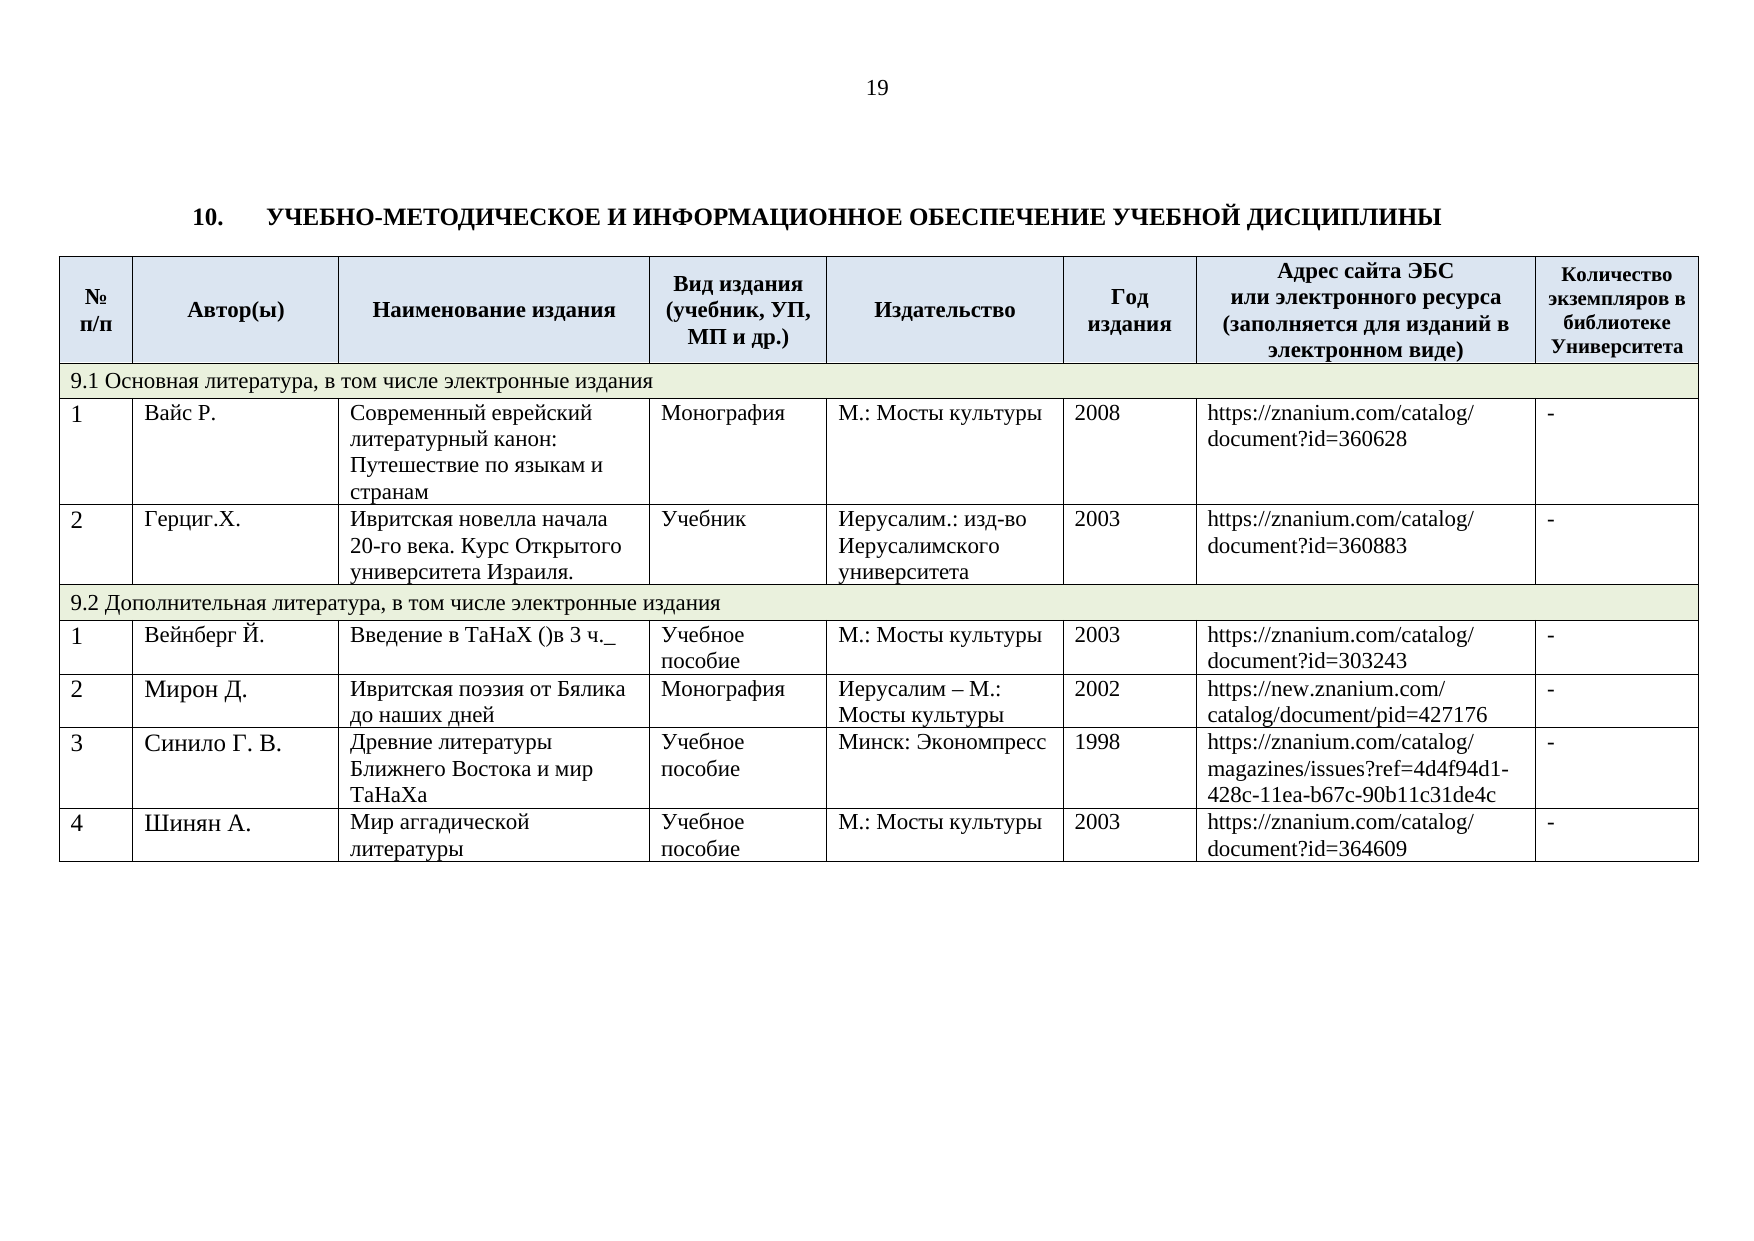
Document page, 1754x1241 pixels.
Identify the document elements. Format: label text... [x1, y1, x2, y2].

table_cell М.: Мосты культуры [827, 399, 1063, 504]
table_cell Учебное пособие [650, 728, 826, 807]
table_cell 2 [60, 675, 132, 727]
table_cell - [1536, 621, 1698, 673]
table_cell Ивритская новелла начала 20-го века. Курс Открытого университета Израиля. [339, 505, 649, 584]
table_header Вид издания (учебник, УП, МП и др.) [650, 257, 826, 362]
table_cell М.: Мосты культуры [827, 621, 1063, 673]
table_cell 4 [60, 809, 132, 861]
table_cell Современный еврейский литературный канон: Путешествие по языкам и странам [339, 399, 649, 504]
table_cell 2008 [1064, 399, 1196, 504]
table_cell https://new.znanium.com/catalog/document/pid=427176 [1197, 675, 1535, 727]
table_cell Вайс Р. [133, 399, 338, 504]
table_cell https://znanium.com/catalog/document?id=360628 [1197, 399, 1535, 504]
table_cell Шинян А. [133, 809, 338, 861]
table_cell 1 [60, 621, 132, 673]
table_cell 2 [60, 505, 132, 584]
table_cell Учебное пособие [650, 621, 826, 673]
table_cell М.: Мосты культуры [827, 809, 1063, 861]
table_cell Иерусалим.: изд-во Иерусалимского университета [827, 505, 1063, 584]
table_cell Древние литературы Ближнего Востока и мир ТаНаХа [339, 728, 649, 807]
table_cell Монография [650, 675, 826, 727]
table_cell Синило Г. В. [133, 728, 338, 807]
table_cell Минск: Экономпресс [827, 728, 1063, 807]
table_cell https://znanium.com/catalog/document?id=303243 [1197, 621, 1535, 673]
table_cell - [1536, 505, 1698, 584]
table_cell Мир аггадической литературы [339, 809, 649, 861]
table_cell https://znanium.com/catalog/magazines/issues?ref=4d4f94d1-428c-11ea-b67c-90b11c31de4c [1197, 728, 1535, 807]
table_cell Иерусалим – М.: Мосты культуры [827, 675, 1063, 727]
table_header Автор(ы) [133, 257, 338, 362]
table_header Наименование издания [339, 257, 649, 362]
table_cell 9.2 Дополнительная литература, в том числе электронные издания [60, 585, 1698, 620]
table_header Издательство [827, 257, 1063, 362]
table_cell https://znanium.com/catalog/document?id=364609 [1197, 809, 1535, 861]
table_cell - [1536, 728, 1698, 807]
table_cell https://znanium.com/catalog/document?id=360883 [1197, 505, 1535, 584]
table_cell 3 [60, 728, 132, 807]
table_cell Вейнберг Й. [133, 621, 338, 673]
table_cell Учебное пособие [650, 809, 826, 861]
table_cell 2003 [1064, 809, 1196, 861]
table_cell Мирон Д. [133, 675, 338, 727]
table_header № п/п [60, 257, 132, 362]
table_header Адрес сайта ЭБС или электронного ресурса (заполняется для изданий в электронном виде) [1197, 257, 1535, 362]
table_cell 9.1 Основная литература, в том числе электронные издания [60, 364, 1698, 398]
table_cell 2002 [1064, 675, 1196, 727]
table_cell Герциг.Х. [133, 505, 338, 584]
table_cell Введение в ТаНаХ ()в 3 ч._ [339, 621, 649, 673]
table_cell Монография [650, 399, 826, 504]
table_header Количество экземпляров в библиотеке Университета [1536, 257, 1698, 362]
table_cell 1998 [1064, 728, 1196, 807]
table_header Год издания [1064, 257, 1196, 362]
table_cell 2003 [1064, 505, 1196, 584]
table_cell 1 [60, 399, 132, 504]
table_cell Ивритская поэзия от Бялика до наших дней [339, 675, 649, 727]
subtitle УЧЕБНО-МЕТОДИЧЕСКОЕ И ИНФОРМАЦИОННОЕ ОБЕСПЕЧЕНИЕ УЧЕБНОЙ ДИСЦИПЛИНЫ [192, 202, 1636, 231]
table_cell 2003 [1064, 621, 1196, 673]
table_cell Учебник [650, 505, 826, 584]
table_cell - [1536, 399, 1698, 504]
table_cell - [1536, 809, 1698, 861]
table_cell - [1536, 675, 1698, 727]
